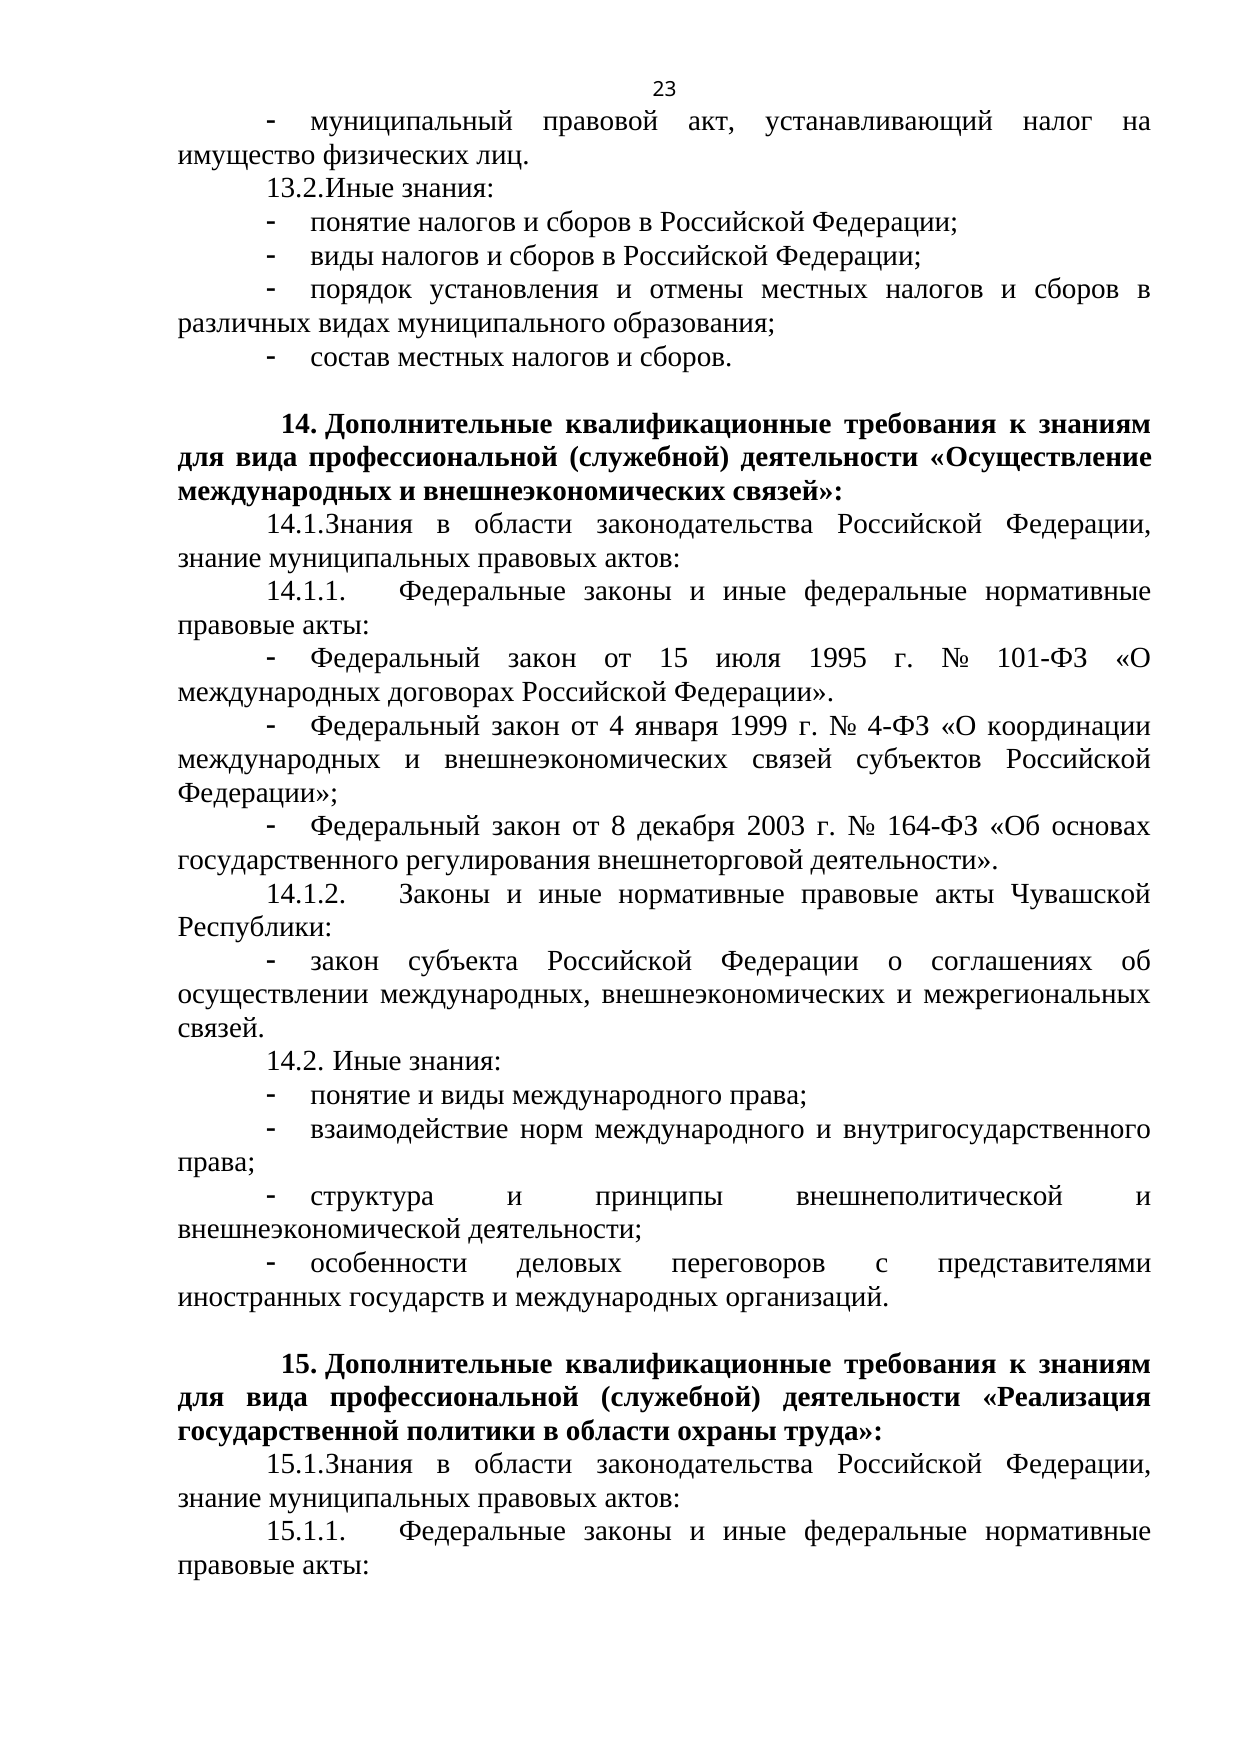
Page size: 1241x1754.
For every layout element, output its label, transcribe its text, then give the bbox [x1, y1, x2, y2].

list порядок установления и отмены местных налогов и сборов в различных видах муниципального образования; [177, 271, 1152, 339]
list понятие и виды международного права; [177, 1077, 1152, 1111]
list Федеральные законы и иные федеральные нормативные правовые акты: [177, 573, 1152, 641]
list муниципальный правовой акт, устанавливающий налог на имущество физических лиц. [177, 103, 1152, 171]
list Федеральные законы и иные федеральные нормативные правовые акты: [177, 1513, 1152, 1581]
list Федеральный закон от 15 июля 1995 г. № 101-ФЗ «О международных договорах Российской Федерации». [177, 641, 1152, 708]
list Знания в области законодательства Российской Федерации, знание муниципальных правовых актов: [177, 506, 1152, 573]
list взаимодействие норм международного и внутригосударственного права; [177, 1111, 1152, 1178]
list Дополнительные квалификационные требования к знаниям для вида профессиональной (служебной) деятельности «Осуществление международных и внешнеэкономических связей»: [177, 406, 1152, 506]
list понятие налогов и сборов в Российской Федерации; [177, 204, 1152, 238]
list Федеральный закон от 8 декабря 2003 г. № 164-ФЗ «Об основах государственного регулирования внешнеторговой деятельности». [177, 808, 1152, 876]
list Иные знания: [177, 1043, 1152, 1077]
list особенности деловых переговоров с представителями иностранных государств и международных организаций. [177, 1245, 1152, 1312]
list состав местных налогов и сборов. [177, 339, 1152, 372]
list закон субъекта Российской Федерации о соглашениях об осуществлении международных, внешнеэкономических и межрегиональных связей. [177, 943, 1152, 1043]
list виды налогов и сборов в Российской Федерации; [177, 238, 1152, 271]
list структура и принципы внешнеполитической и внешнеэкономической деятельности; [177, 1178, 1152, 1245]
list Знания в области законодательства Российской Федерации, знание муниципальных правовых актов: [177, 1446, 1152, 1513]
list Федеральный закон от 4 января 1999 г. № 4-ФЗ «О координации международных и внешнеэкономических связей субъектов Российской Федерации»; [177, 708, 1152, 808]
list Законы и иные нормативные правовые акты Чувашской Республики: [177, 876, 1152, 943]
list Дополнительные квалификационные требования к знаниям для вида профессиональной (служебной) деятельности «Реализация государственной политики в области охраны труда»: [177, 1346, 1152, 1446]
list Иные знания: [177, 171, 1152, 204]
